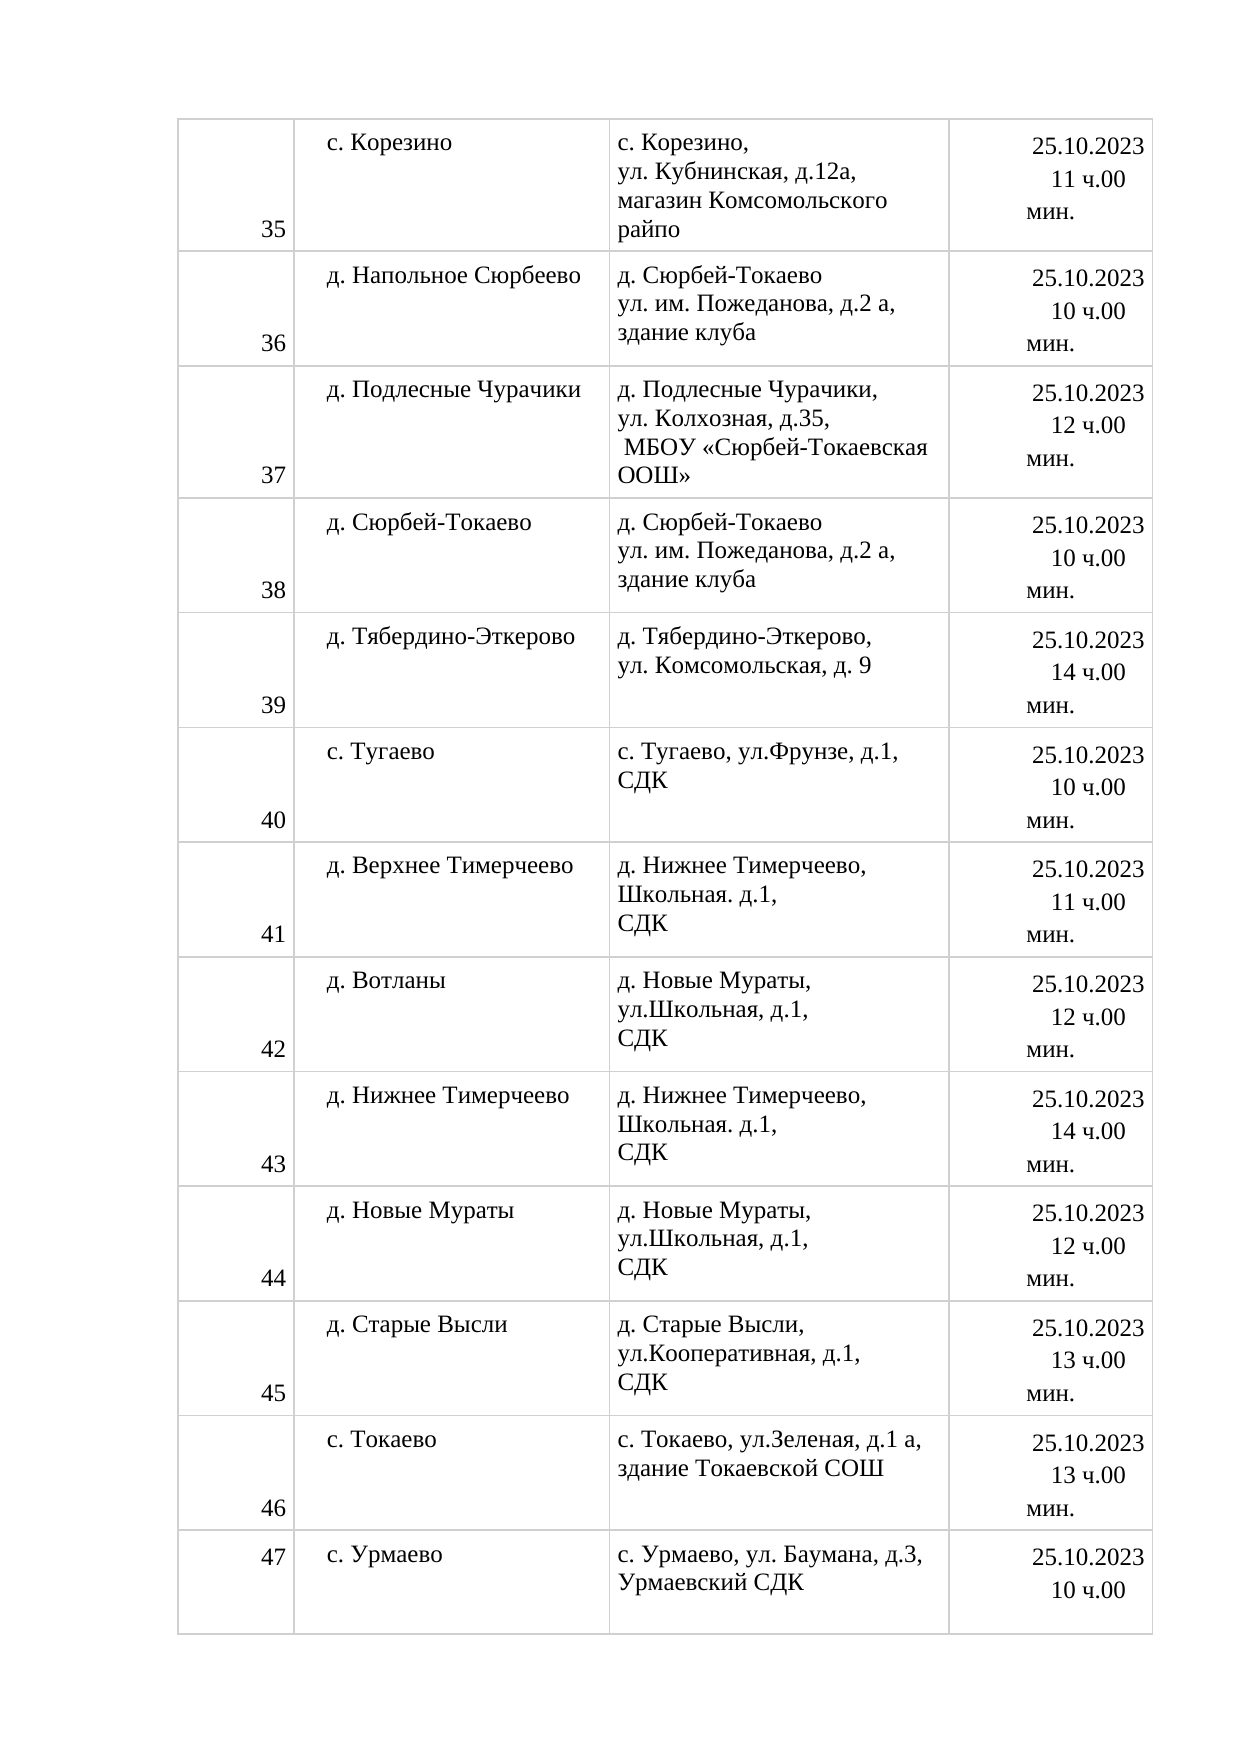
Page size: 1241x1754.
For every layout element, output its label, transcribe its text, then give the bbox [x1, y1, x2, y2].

table_cell д. Старые Высли [295, 1302, 609, 1415]
table_cell 25.10.2023 10 ч.00 мин. [950, 499, 1152, 612]
table_cell 42 [179, 958, 293, 1071]
table_cell 25.10.2023 11 ч.00 мин. [950, 120, 1152, 250]
table_cell с. Токаево, ул.Зеленая, д.1 а, здание Токаевской СОШ [610, 1416, 948, 1529]
table_cell 25.10.2023 12 ч.00 мин. [950, 367, 1152, 497]
table_cell с. Корезино [295, 120, 609, 250]
table_cell с. Токаево [295, 1416, 609, 1529]
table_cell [950, 1531, 1152, 1633]
table_cell д. Вотланы [295, 958, 609, 1071]
table_cell д. Нижнее Тимерчеево, Школьная. д.1, СДК [610, 1072, 948, 1185]
table_cell д. Нижнее Тимерчеево, Школьная. д.1, СДК [610, 843, 948, 956]
table_cell 25.10.2023 12 ч.00 мин. [950, 958, 1152, 1071]
table_cell д. Нижнее Тимерчеево [295, 1072, 609, 1185]
table_cell 25.10.2023 12 ч.00 мин. [950, 1187, 1152, 1300]
table_cell 39 [179, 613, 293, 727]
table_cell 47 [179, 1531, 293, 1633]
table_cell 46 [179, 1416, 293, 1529]
table_cell д. Новые Мураты [295, 1187, 609, 1300]
table_cell с. Корезино, ул. Кубнинская, д.12а, магазин Комсомольского райпо [610, 120, 948, 250]
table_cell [610, 1531, 948, 1633]
table_cell д. Сюрбей-Токаево ул. им. Пожеданова, д.2 а, здание клуба [610, 499, 948, 612]
table_cell д. Новые Мураты, ул.Школьная, д.1, СДК [610, 958, 948, 1071]
table_cell 25.10.2023 11 ч.00 мин. [950, 843, 1152, 956]
table_cell 45 [179, 1302, 293, 1415]
table_cell с. Тугаево, ул.Фрунзе, д.1, СДК [610, 728, 948, 841]
table_cell 35 [179, 120, 293, 250]
table_cell 25.10.2023 14 ч.00 мин. [950, 1072, 1152, 1185]
table_cell д. Тябердино-Эткерово, ул. Комсомольская, д. 9 [610, 613, 948, 727]
table_cell д. Сюрбей-Токаево ул. им. Пожеданова, д.2 а, здание клуба [610, 252, 948, 365]
table_cell 41 [179, 843, 293, 956]
table_cell 25.10.2023 13 ч.00 мин. [950, 1302, 1152, 1415]
table_cell 25.10.2023 10 ч.00 мин. [950, 728, 1152, 841]
table_cell 25.10.2023 13 ч.00 мин. [950, 1416, 1152, 1529]
table_cell с. Урмаево [295, 1531, 609, 1633]
table_cell 43 [179, 1072, 293, 1185]
table_cell 36 [179, 252, 293, 365]
table_cell д. Напольное Сюрбеево [295, 252, 609, 365]
table_cell д. Подлесные Чурачики [295, 367, 609, 497]
table_cell д. Старые Высли, ул.Кооперативная, д.1, СДК [610, 1302, 948, 1415]
table_cell 38 [179, 499, 293, 612]
table_cell д. Подлесные Чурачики, ул. Колхозная, д.35, МБОУ «Сюрбей-Токаевская ООШ» [610, 367, 948, 497]
table_cell 40 [179, 728, 293, 841]
table_cell 44 [179, 1187, 293, 1300]
table_cell 25.10.2023 10 ч.00 мин. [950, 252, 1152, 365]
table_cell д. Тябердино-Эткерово [295, 613, 609, 727]
table_cell д. Сюрбей-Токаево [295, 499, 609, 612]
table_cell 37 [179, 367, 293, 497]
table_cell д. Новые Мураты, ул.Школьная, д.1, СДК [610, 1187, 948, 1300]
table_cell д. Верхнее Тимерчеево [295, 843, 609, 956]
table_cell с. Тугаево [295, 728, 609, 841]
table_cell 25.10.2023 14 ч.00 мин. [950, 613, 1152, 727]
